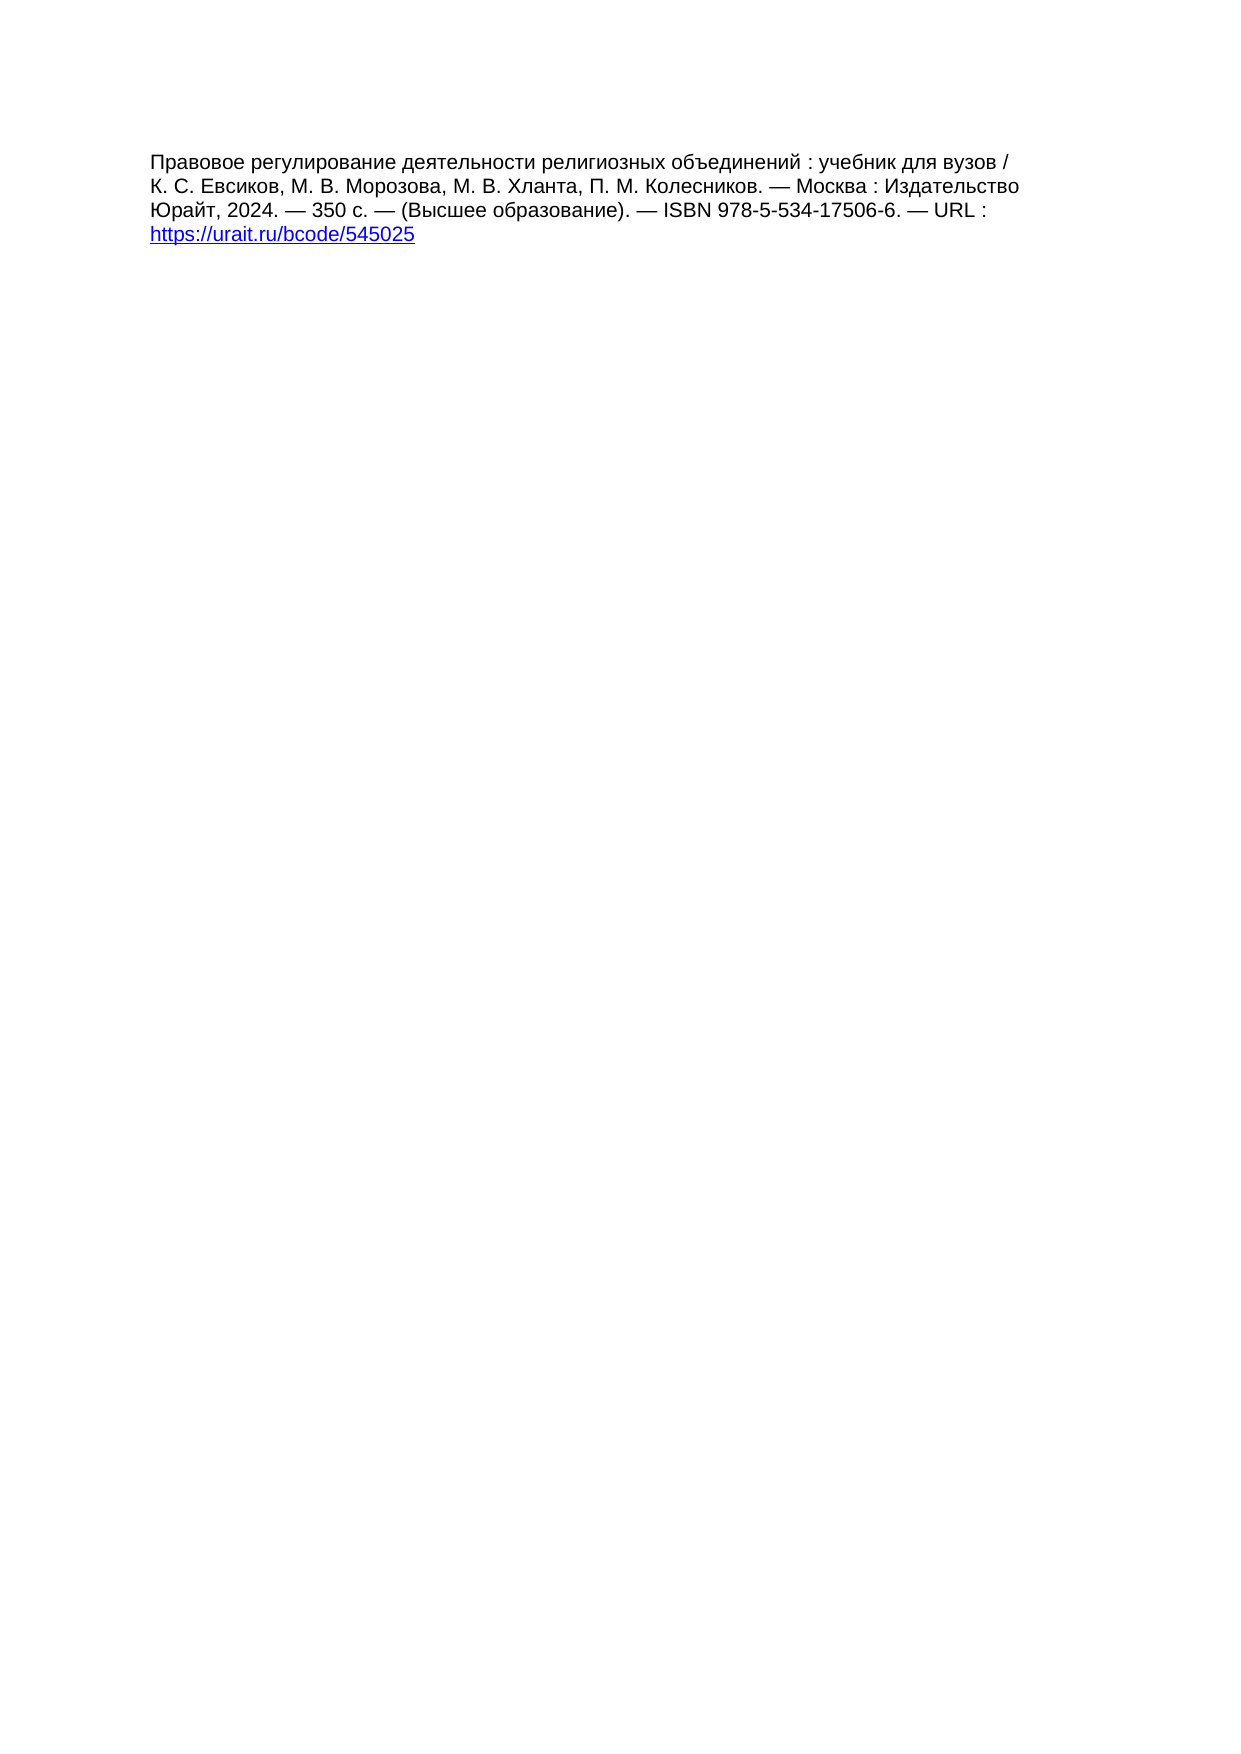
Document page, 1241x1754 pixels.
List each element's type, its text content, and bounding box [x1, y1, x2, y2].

text Правовое регулирование деятельности религиозных объединений : учебник для вузов / К. С. Евсиков, М. В. Морозова, М. В. Хланта, П. М. Колесников. — Москва : Издательство Юрайт, 2024. — 350 с. — (Высшее образование). — ISBN 978-5-534-17506-6. — URL : https://urait.ru/bcode/545025 [150, 150, 1090, 246]
